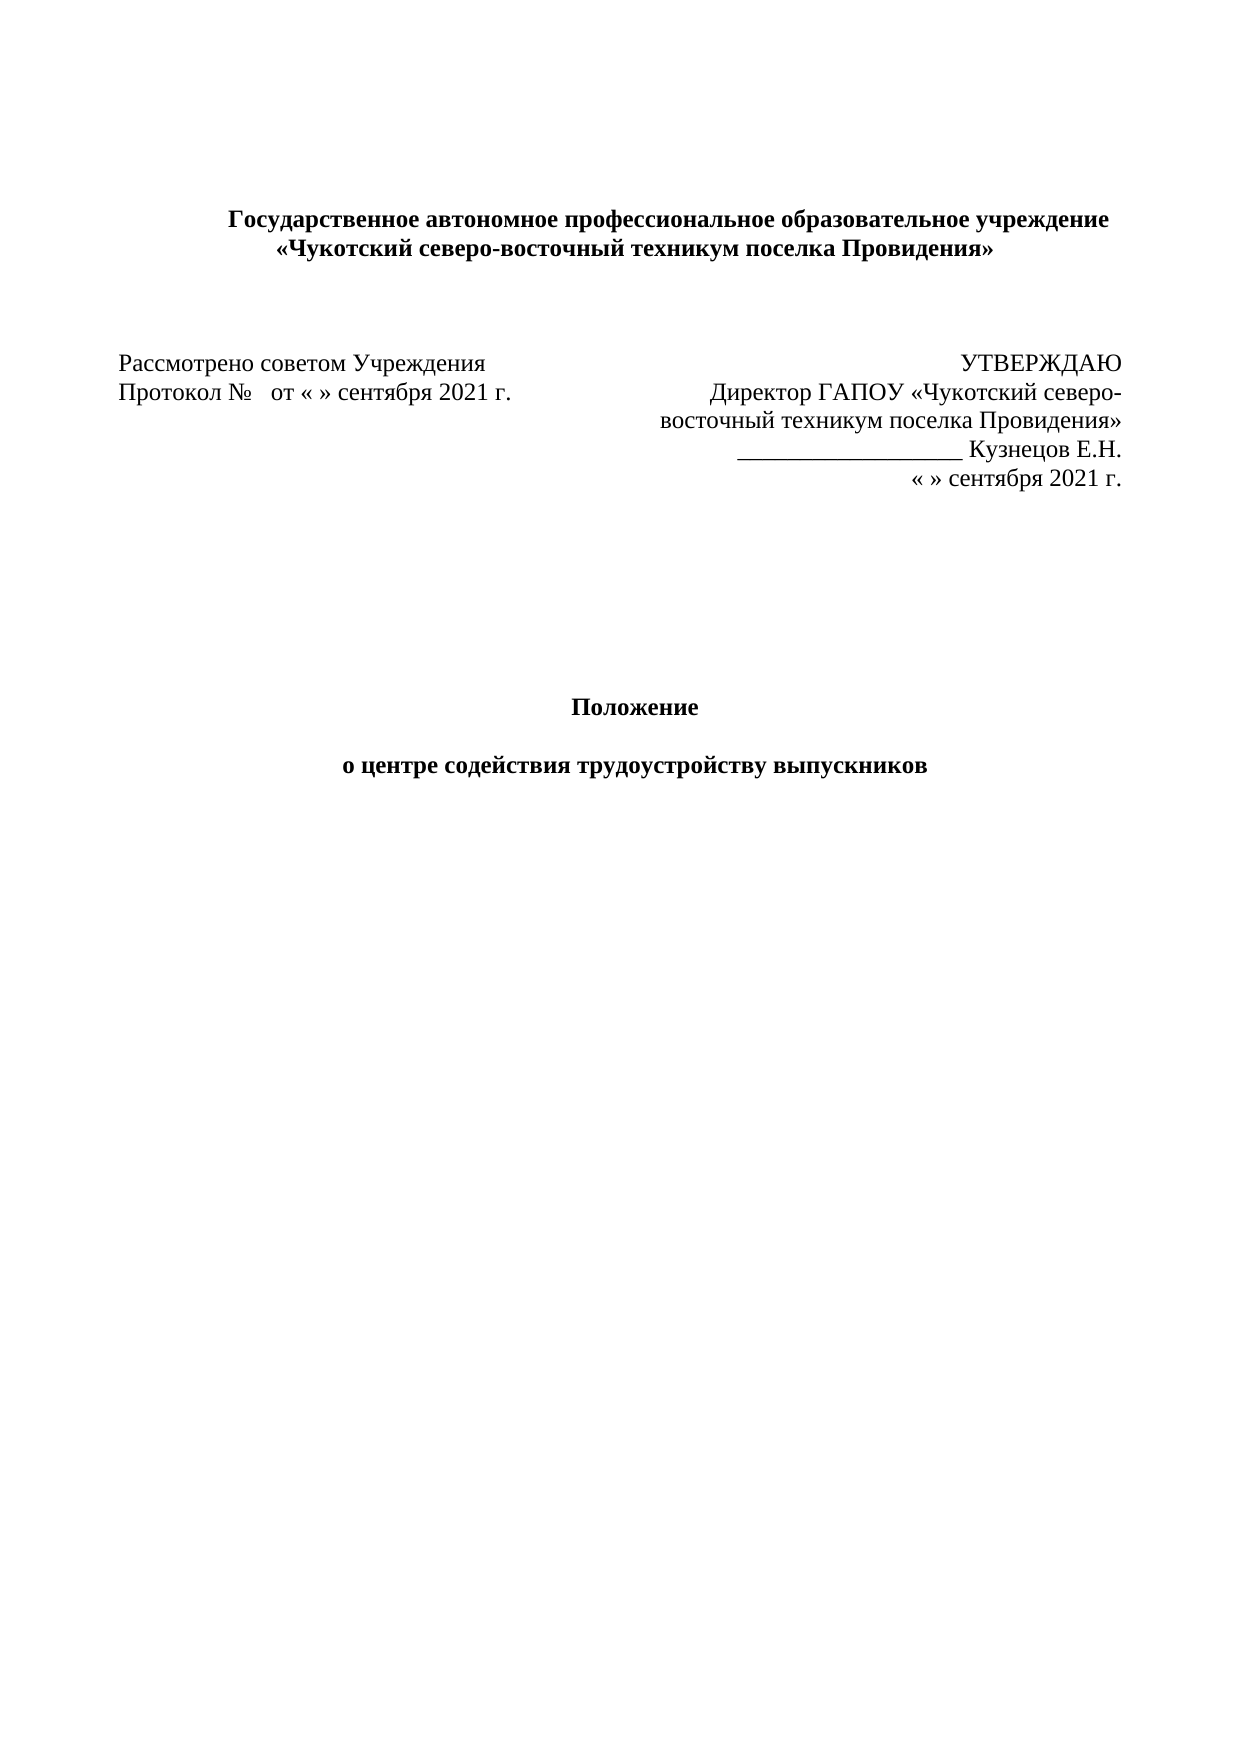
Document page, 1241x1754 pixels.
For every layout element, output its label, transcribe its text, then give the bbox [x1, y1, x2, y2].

table_header Рассмотрено советом Учреждения Протокол № от « » сентября 2021 г. [107, 348, 620, 521]
text Положение [118, 692, 1152, 721]
text о центре содействия трудоустройству выпускников [118, 750, 1152, 779]
text Государственное автономное профессиональное образовательное учреждение «Чукотский северо-восточный техникум поселка Провидения» [118, 204, 1152, 262]
table_header УТВЕРЖДАЮ Директор ГАПОУ «Чукотский северо-восточный техникум поселка Провидения» __________________ Кузнецов Е.Н. « » сентября 2021 г. [620, 348, 1133, 521]
